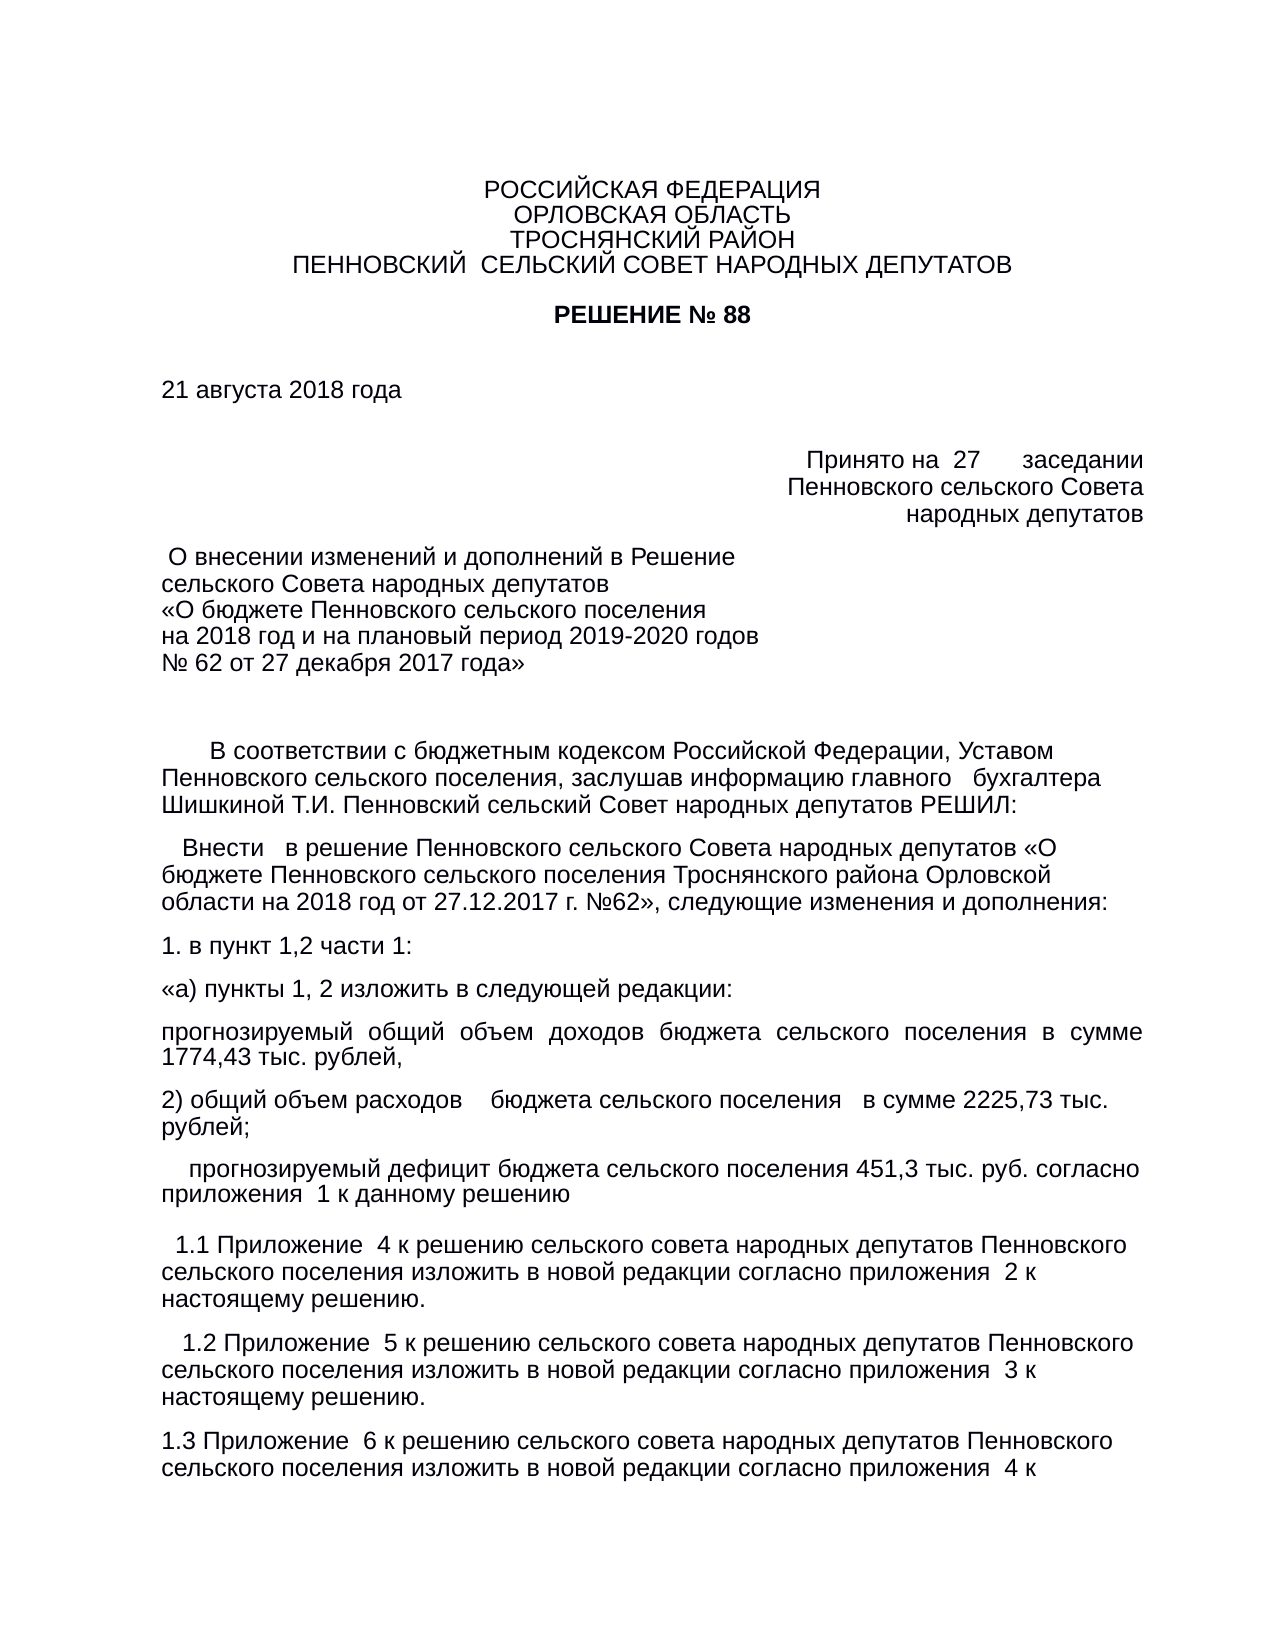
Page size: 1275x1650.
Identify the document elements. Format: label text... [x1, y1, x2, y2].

text народных депутатов [161, 501, 1144, 528]
text 21 августа 2018 года [161, 378, 1144, 403]
text № 62 от 27 декабря 2017 года» [161, 650, 1144, 677]
text О внесении изменений и дополнений в Решение [161, 544, 1144, 571]
text РЕШЕНИЕ № 88 [161, 303, 1144, 328]
text прогнозируемый общий объем доходов бюджета сельского поселения в сумме 1774,43 тыс. рублей, [161, 1020, 1144, 1070]
text Принято на 27 заседании [161, 447, 1144, 474]
text Внести в решение Пенновского сельского Совета народных депутатов «О бюджете Пенновского сельского поселения Троснянского района Орловской области на 2018 год от 27.12.2017 г. №62», следующие изменения и дополнения: [161, 835, 1144, 916]
text В соответствии с бюджетным кодексом Российской Федерации, Уставом Пенновского сельского поселения, заслушав информацию главного бухгалтера Шишкиной Т.И. Пенновский сельский Совет народных депутатов РЕШИЛ: [161, 737, 1144, 818]
text «О бюджете Пенновского сельского поселения [161, 598, 1144, 623]
text прогнозируемый дефицит бюджета сельского поселения 451,3 тыс. руб. согласно приложения 1 к данному решению [161, 1157, 1144, 1207]
text 1.2 Приложение 5 к решению сельского совета народных депутатов Пенновского сельского поселения изложить в новой редакции согласно приложения 3 к настоящему решению. [161, 1330, 1144, 1411]
text ПЕННОВСКИЙ СЕЛЬСКИЙ СОВЕТ НАРОДНЫХ ДЕПУТАТОВ [161, 253, 1144, 278]
text сельского Совета народных депутатов [161, 571, 1144, 598]
text 2) общий объем расходов бюджета сельского поселения в сумме 2225,73 тыс. рублей; [161, 1087, 1144, 1141]
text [161, 1427, 1144, 1481]
text ТРОСНЯНСКИЙ РАЙОН [161, 228, 1144, 253]
text 1.1 Приложение 4 к решению сельского совета народных депутатов Пенновского сельского поселения изложить в новой редакции согласно приложения 2 к настоящему решению. [161, 1232, 1144, 1313]
text РОССИЙСКАЯ ФЕДЕРАЦИЯ [161, 178, 1144, 203]
text Пенновского сельского Совета [161, 474, 1144, 501]
text ОРЛОВСКАЯ ОБЛАСТЬ [161, 203, 1144, 228]
text «а) пункты 1, 2 изложить в следующей редакции: [161, 976, 1144, 1003]
text 1. в пункт 1,2 части 1: [161, 933, 1144, 960]
text на 2018 год и на плановый период 2019-2020 годов [161, 623, 1144, 650]
